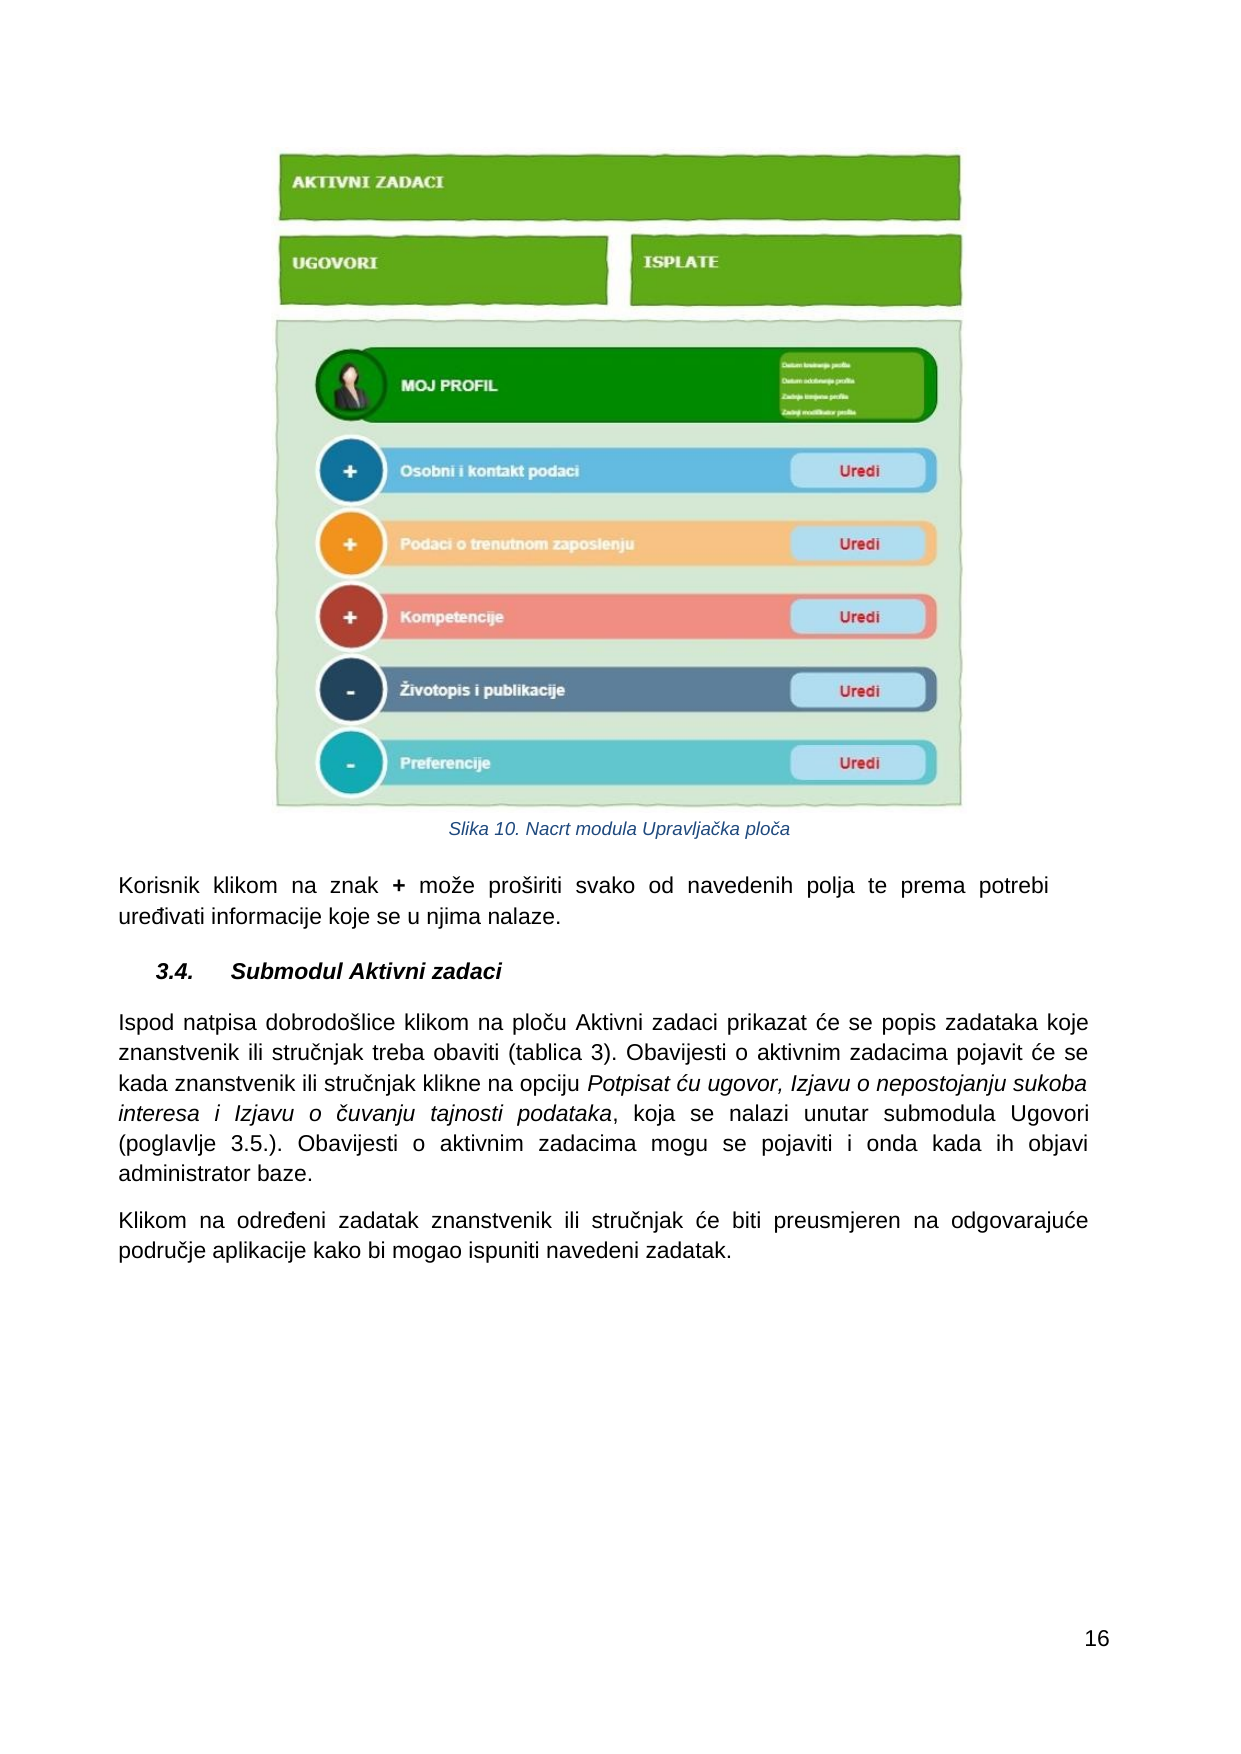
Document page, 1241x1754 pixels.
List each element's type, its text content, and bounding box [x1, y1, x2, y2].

text Ispod natpisa dobrodošlice klikom na ploču Aktivni zadaci prikazat će se popis zadataka koje znanstvenik ili stručnjak treba obaviti (tablica 3). Obavijesti o aktivnim zadacima pojavit će se kada znanstvenik ili stručnjak klikne na opciju Potpisat ću ugovor, Izjavu o nepostojanju sukoba interesa i Izjavu o čuvanju tajnosti podataka, koja se nalazi unutar submodula Ugovori (poglavlje 3.5.). Obavijesti o aktivnim zadacima mogu se pojaviti i onda kada ih objavi administrator baze. [118, 1009, 1089, 1187]
text Slika 10. Nacrt modula Upravljačka ploča [118, 818, 1122, 839]
text Korisnik klikom na znak + može proširiti svako od navedenih polja te prema potrebi uređivati informacije koje se u njima nalaze. [118, 872, 1050, 929]
subtitle Submodul Aktivni zadaci [156, 958, 1122, 984]
picture [271, 147, 968, 814]
text Klikom na određeni zadatak znanstvenik ili stručnjak će biti preusmjeren na odgovarajuće područje aplikacije kako bi mogao ispuniti navedeni zadatak. [118, 1207, 1089, 1263]
